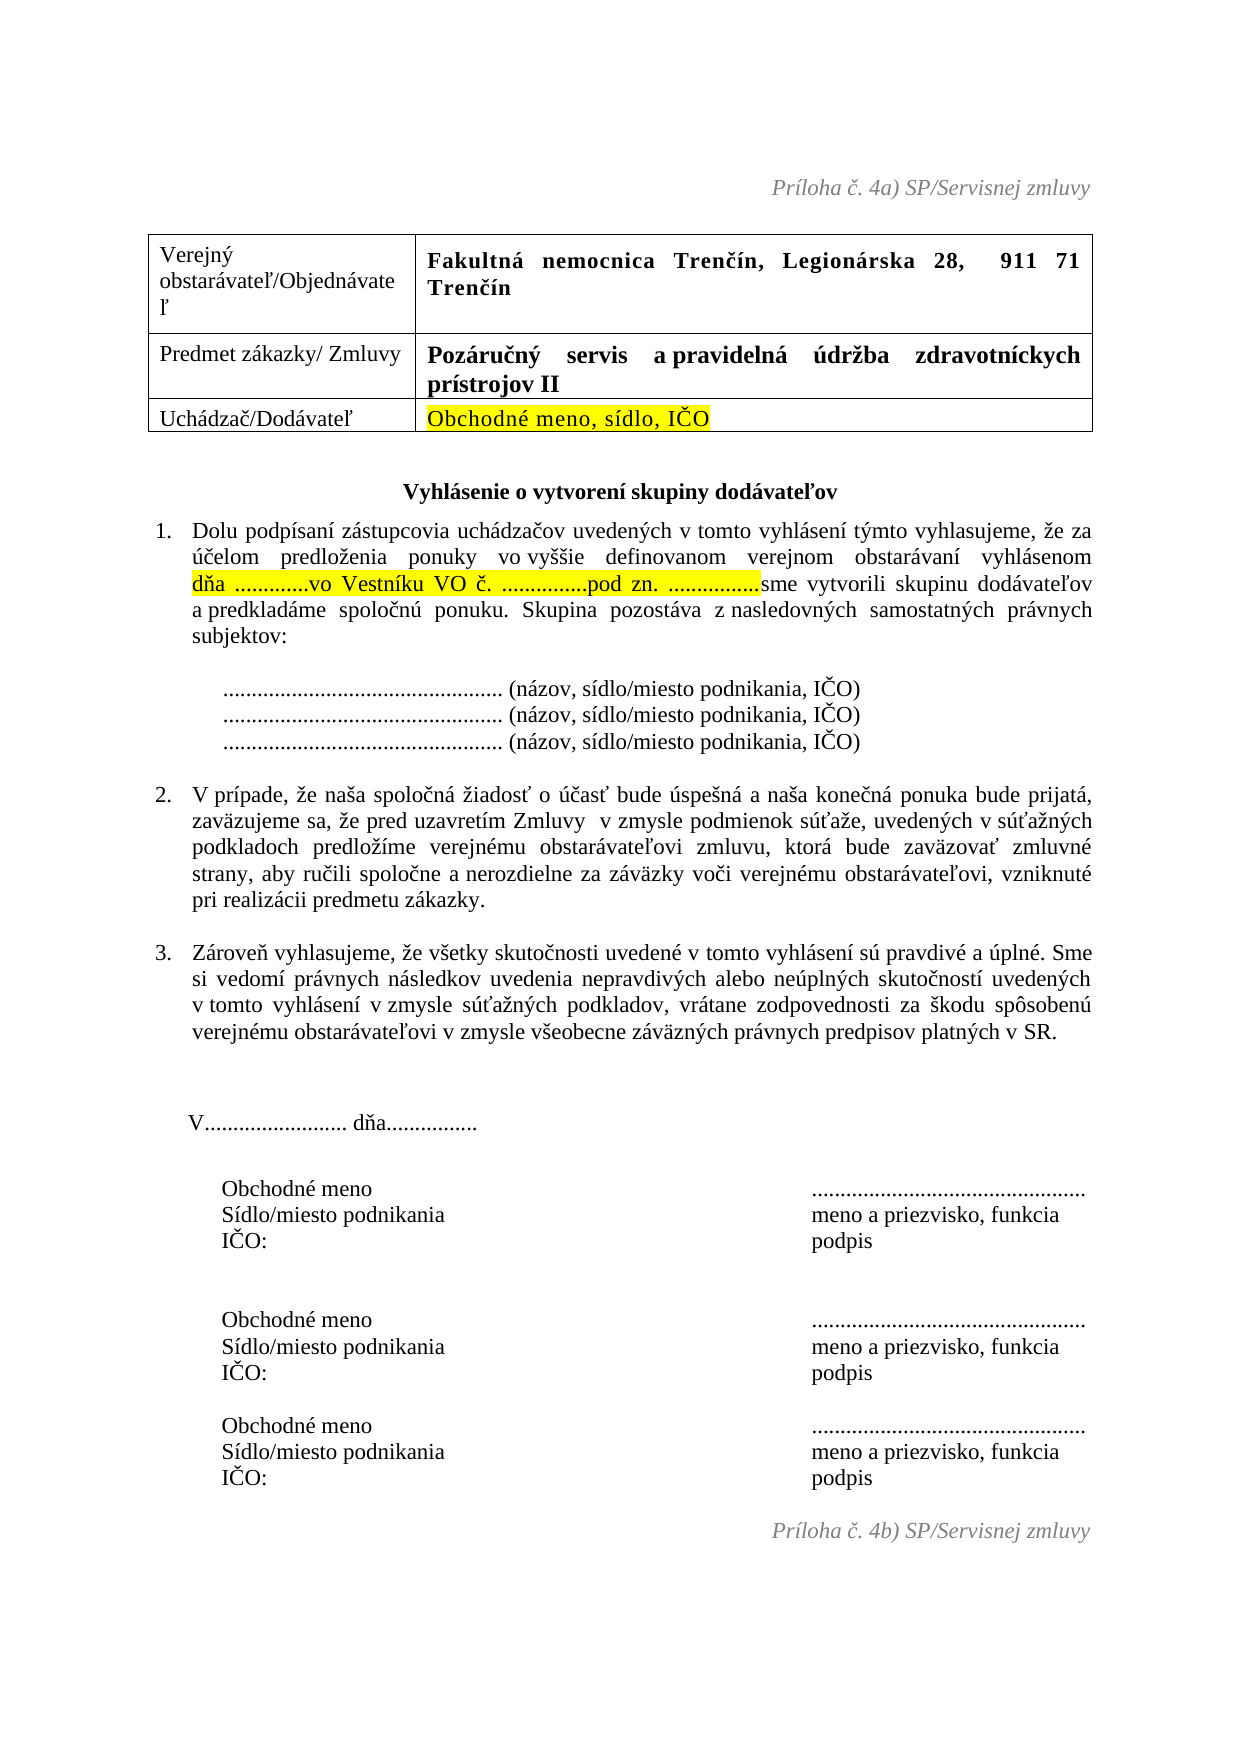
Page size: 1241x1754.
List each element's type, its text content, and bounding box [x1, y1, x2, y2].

text V......................... dňa................ [148, 1109, 1093, 1136]
table_cell Obchodné meno, sídlo, IČO [416, 399, 1092, 431]
text Sídlo/miesto podnikania meno a priezvisko, funkcia [148, 1201, 1093, 1227]
text Obchodné meno ................................................ [148, 1306, 1093, 1333]
text Obchodné meno ................................................ [148, 1174, 1093, 1201]
text IČO: podpis [148, 1227, 1093, 1254]
text IČO: podpis [148, 1464, 1093, 1491]
list Dolu podpísaní zástupcovia uchádzačov uvedených v tomto vyhlásení týmto vyhlasujeme, že za účelom predloženia ponuky vo vyššie definovanom verejnom obstarávaní vyhlásenom dňa .............vo Vestníku VO č. ...............pod zn. ................sme vytvorili skupinu dodávateľov a predkladáme spoločnú ponuku. Skupina pozostáva z nasledovných samostatných právnych subjektov: [155, 517, 1093, 649]
text Vyhlásenie o vytvorení skupiny dodávateľov [148, 478, 1093, 504]
text Sídlo/miesto podnikania meno a priezvisko, funkcia [148, 1438, 1093, 1464]
text Obchodné meno ................................................ [148, 1412, 1093, 1438]
table_header Fakultná nemocnica Trenčín, Legionárska 28, 911 71 Trenčín [416, 235, 1092, 333]
list Zároveň vyhlasujeme, že všetky skutočnosti uvedené v tomto vyhlásení sú pravdivé a úplné. Sme si vedomí právnych následkov uvedenia nepravdivých alebo neúplných skutočností uvedených v tomto vyhlásení v zmysle súťažných podkladov, vrátane zodpovednosti za škodu spôsobenú verejnému obstarávateľovi v zmysle všeobecne záväzných právnych predpisov platných v SR. [155, 939, 1093, 1044]
text Príloha č. 4a) SP/Servisnej zmluvy [148, 174, 1093, 200]
text IČO: podpis [148, 1359, 1093, 1385]
list V prípade, že naša spoločná žiadosť o účasť bude úspešná a naša konečná ponuka bude prijatá, zaväzujeme sa, že pred uzavretím Zmluvy v zmysle podmienok súťaže, uvedených v súťažných podkladoch predložíme verejnému obstarávateľovi zmluvu, ktorá bude zaväzovať zmluvné strany, aby ručili spoločne a nerozdielne za záväzky voči verejnému obstarávateľovi, vzniknuté pri realizácii predmetu zákazky. [155, 781, 1093, 912]
text Príloha č. 4b) SP/Servisnej zmluvy [148, 1517, 1093, 1543]
table_cell Pozáručný servis a pravidelná údržba zdravotníckych prístrojov II [416, 334, 1092, 397]
list ................................................. (názov, sídlo/miesto podnikania, IČO) [223, 728, 1093, 754]
text Sídlo/miesto podnikania meno a priezvisko, funkcia [148, 1333, 1093, 1359]
table_cell Predmet zákazky/ Zmluvy [149, 334, 415, 397]
table_cell Uchádzač/Dodávateľ [149, 399, 415, 431]
list ................................................. (názov, sídlo/miesto podnikania, IČO) [223, 702, 1093, 728]
list ................................................. (názov, sídlo/miesto podnikania, IČO) [223, 675, 1093, 702]
table_header Verejný obstarávateľ/Objednávateľ [149, 235, 415, 333]
